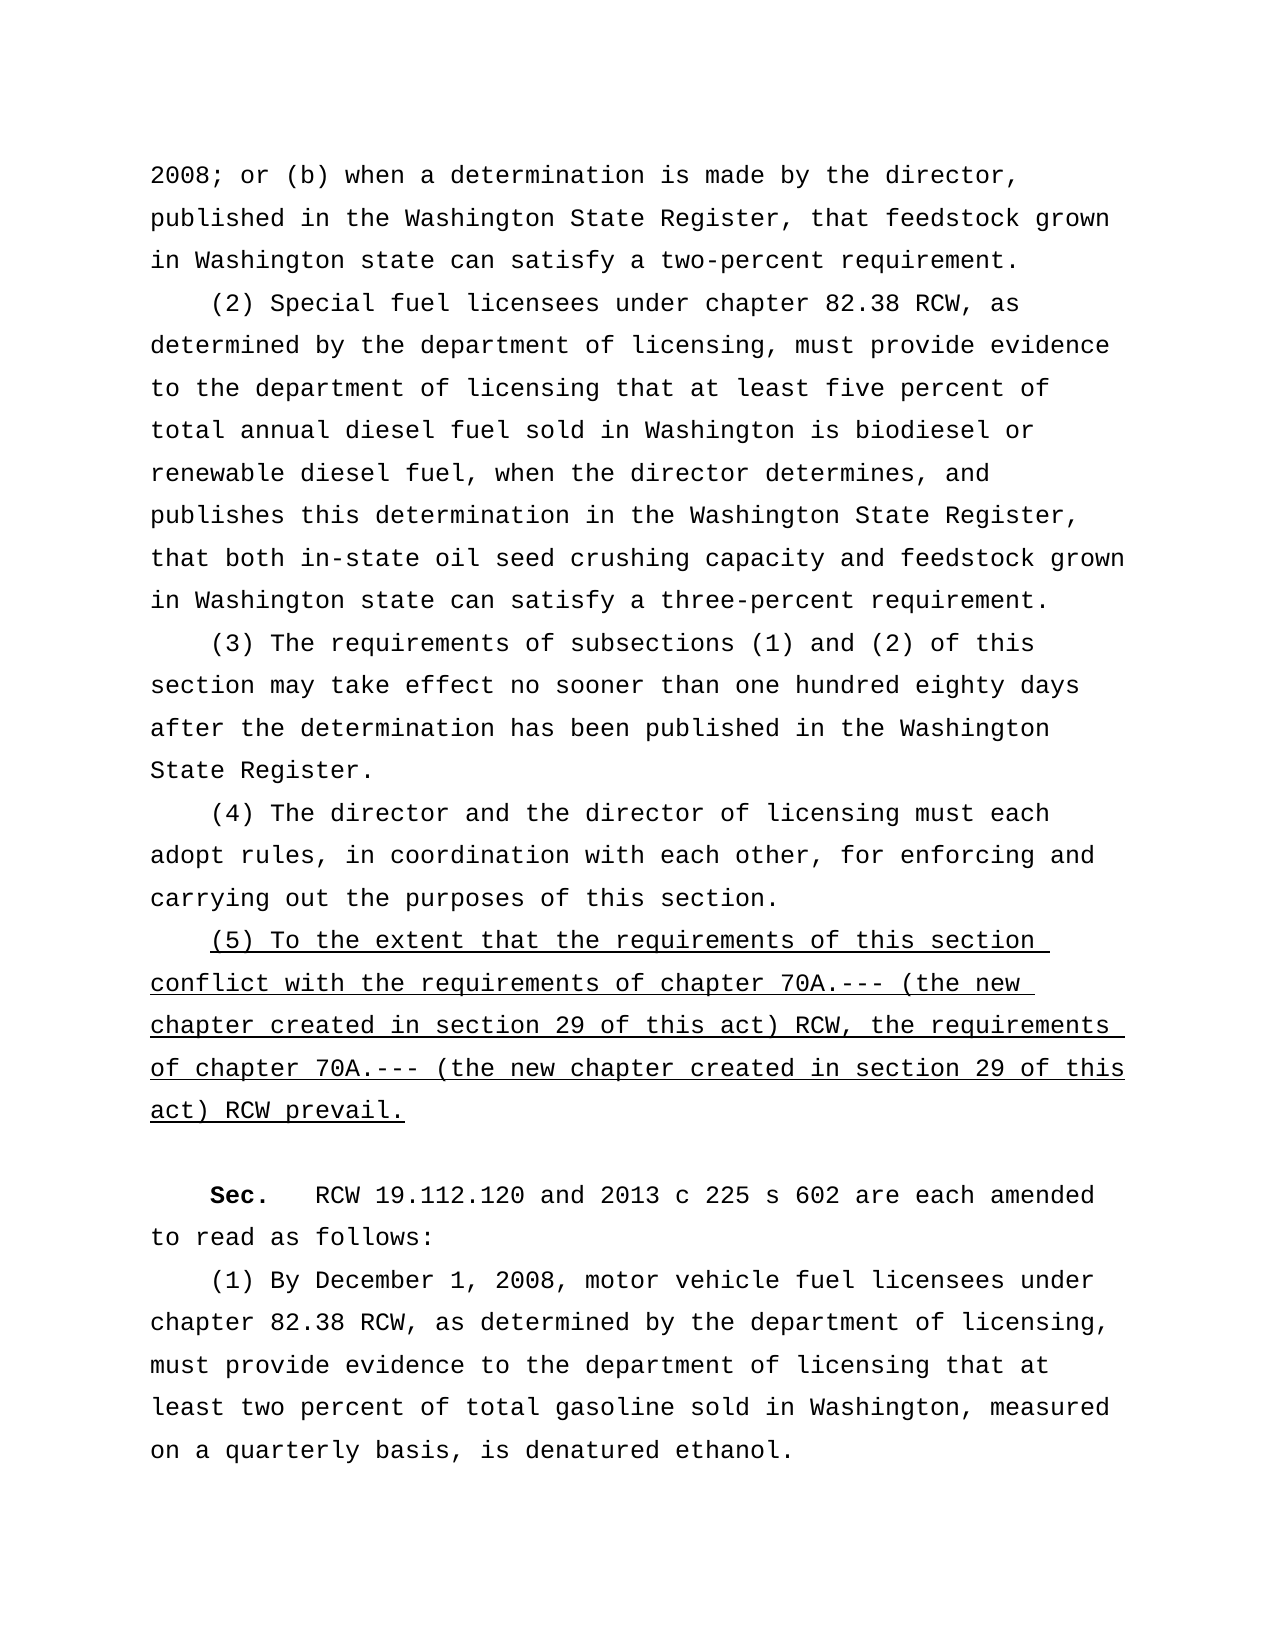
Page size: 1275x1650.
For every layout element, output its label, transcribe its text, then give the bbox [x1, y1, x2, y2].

text (2) Special fuel licensees under chapter 82.38 RCW, as determined by the department of licensing, must provide evidence to the department of licensing that at least five percent of total annual diesel fuel sold in Washington is biodiesel or renewable diesel fuel, when the director determines, and publishes this determination in the Washington State Register, that both in-state oil seed crushing capacity and feedstock grown in Washington state can satisfy a three-percent requirement. [150, 277, 1125, 617]
text (3) The requirements of subsections (1) and (2) of this section may take effect no sooner than one hundred eighty days after the determination has been published in the Washington State Register. [150, 617, 1125, 787]
text (4) The director and the director of licensing must each adopt rules, in coordination with each other, for enforcing and carrying out the purposes of this section. [150, 787, 1125, 915]
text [150, 150, 1125, 277]
text (5) To the extent that the requirements of this section conflict with the requirements of chapter 70A.--- (the new chapter created in section 29 of this act) RCW, the requirements of chapter 70A.--- (the new chapter created in section 29 of this act) RCW prevail. [150, 1080, 1125, 1127]
text Sec. RCW 19.112.120 and 2013 c 225 s 602 are each amended to read as follows: [150, 1169, 1125, 1254]
text (1) By December 1, 2008, motor vehicle fuel licensees under chapter 82.38 RCW, as determined by the department of licensing, must provide evidence to the department of licensing that at least two percent of total gasoline sold in Washington, measured on a quarterly basis, is denatured ethanol. [150, 1254, 1125, 1467]
text (5) To the extent that the requirements of this section conflict with the requirements of chapter 70A.--- (the new chapter created in section 29 of this act) RCW, the requirements of chapter 70A.--- (the new chapter created in section 29 of this act) RCW prevail. [150, 915, 1125, 1036]
text (5) To the extent that the requirements of this section conflict with the requirements of chapter 70A.--- (the new chapter created in section 29 of this act) RCW, the requirements of chapter 70A.--- (the new chapter created in section 29 of this act) RCW prevail. [150, 1038, 1125, 1079]
